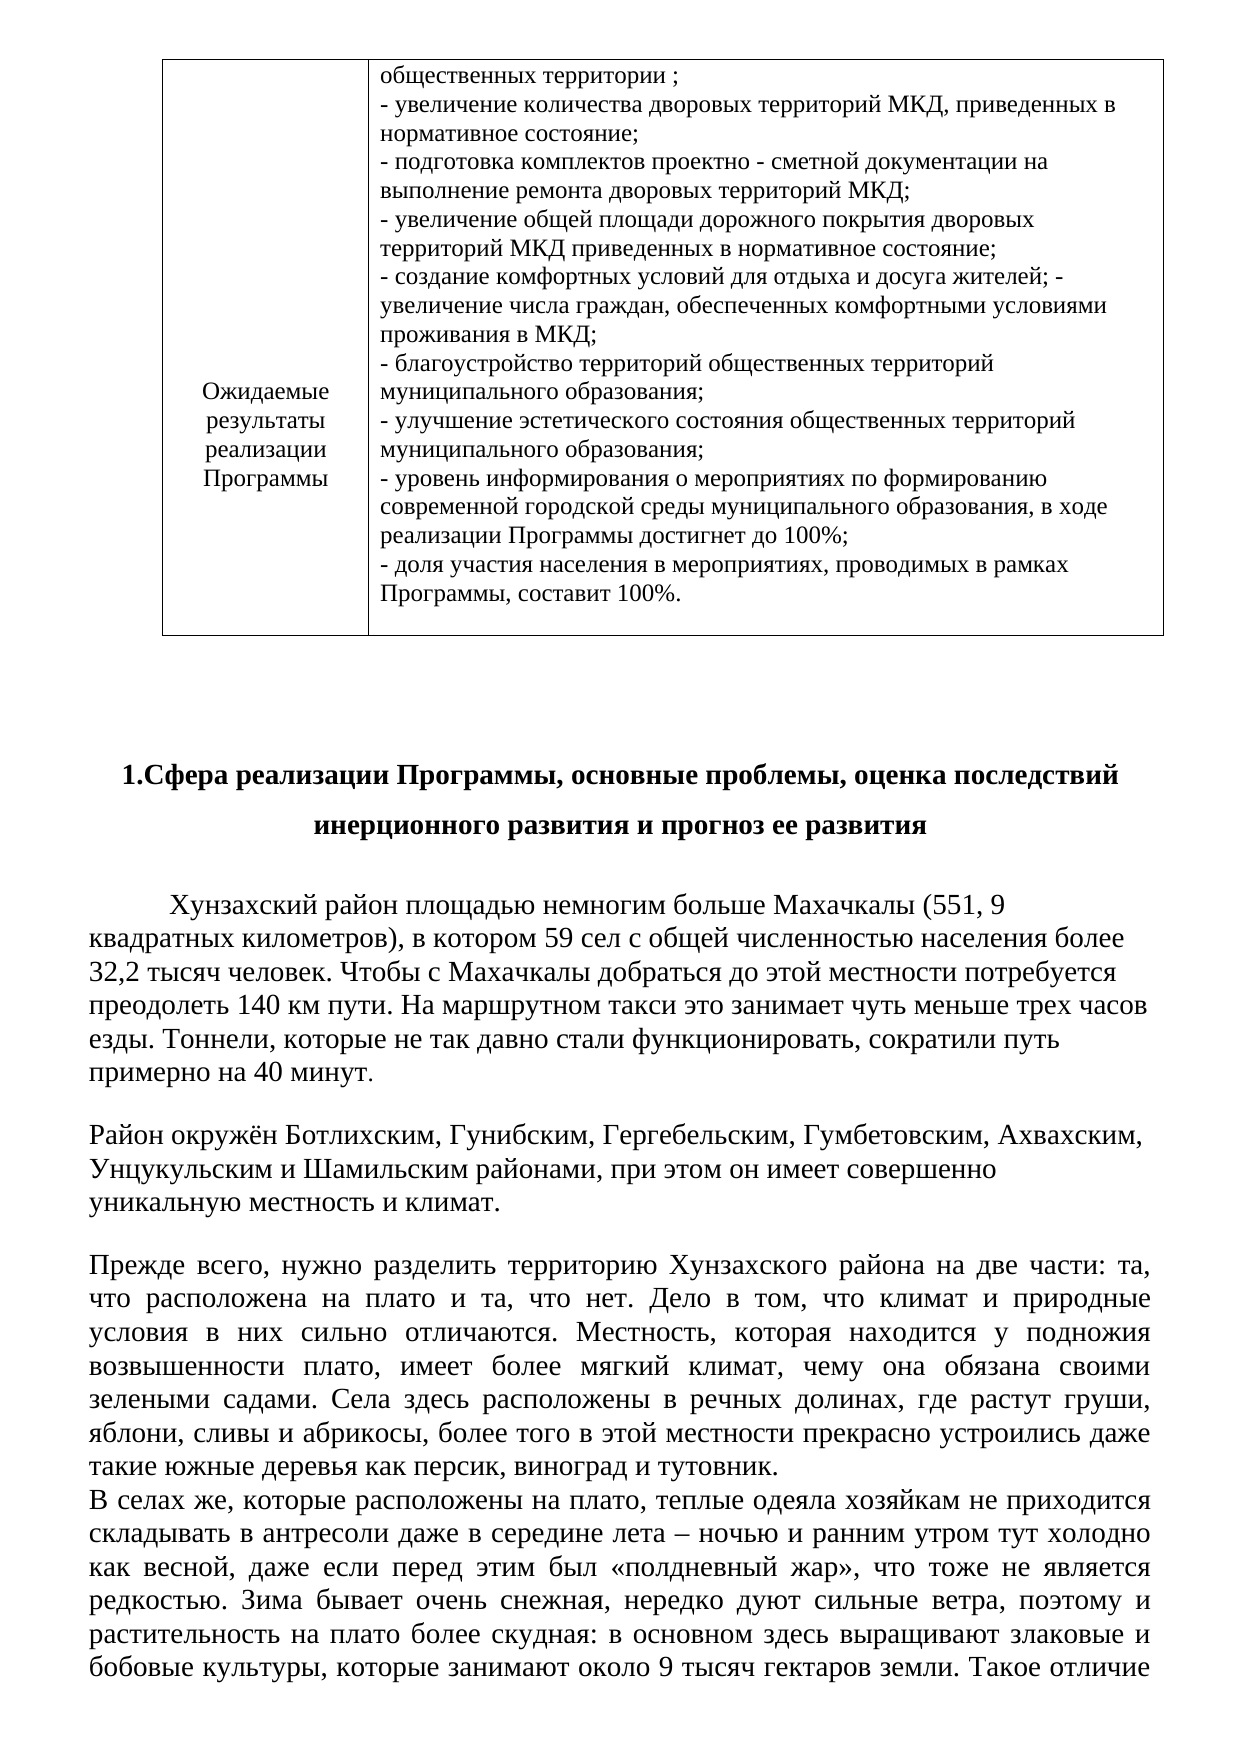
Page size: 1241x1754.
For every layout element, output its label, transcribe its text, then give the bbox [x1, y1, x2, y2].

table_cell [369, 60, 1163, 635]
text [89, 1482, 1152, 1683]
text Хунзахский район площадью немногим больше Махачкалы (551, 9 квадратных километров), в котором 59 сел с общей численностью населения более 32,2 тысяч человек. Чтобы с Махачкалы добраться до этой местности потребуется преодолеть 140 км пути. На маршрутном такси это занимает чуть меньше трех часов езды. Тоннели, которые не так давно стали функционировать, сократили путь примерно на 40 минут. [89, 887, 1152, 1088]
text Район окружён Ботлихским, Гунибским, Гергебельским, Гумбетовским, Ахвахским, Унцукульским и Шамильским районами, при этом он имеет совершенно уникальную местность и климат. [89, 1117, 1152, 1218]
text 1.Сфера реализации Программы, основные проблемы, оценка последствий инерционного развития и прогноз ее развития [89, 757, 1152, 841]
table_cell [163, 60, 368, 635]
text Прежде всего, нужно разделить территорию Хунзахского района на две части: та, что расположена на плато и та, что нет. Дело в том, что климат и природные условия в них сильно отличаются. Местность, которая находится у подножия возвышенности плато, имеет более мягкий климат, чему она обязана своими зелеными садами. Села здесь расположены в речных долинах, где растут груши, яблони, сливы и абрикосы, более того в этой местности прекрасно устроились даже такие южные деревья как персик, виноград и тутовник. [89, 1247, 1152, 1482]
